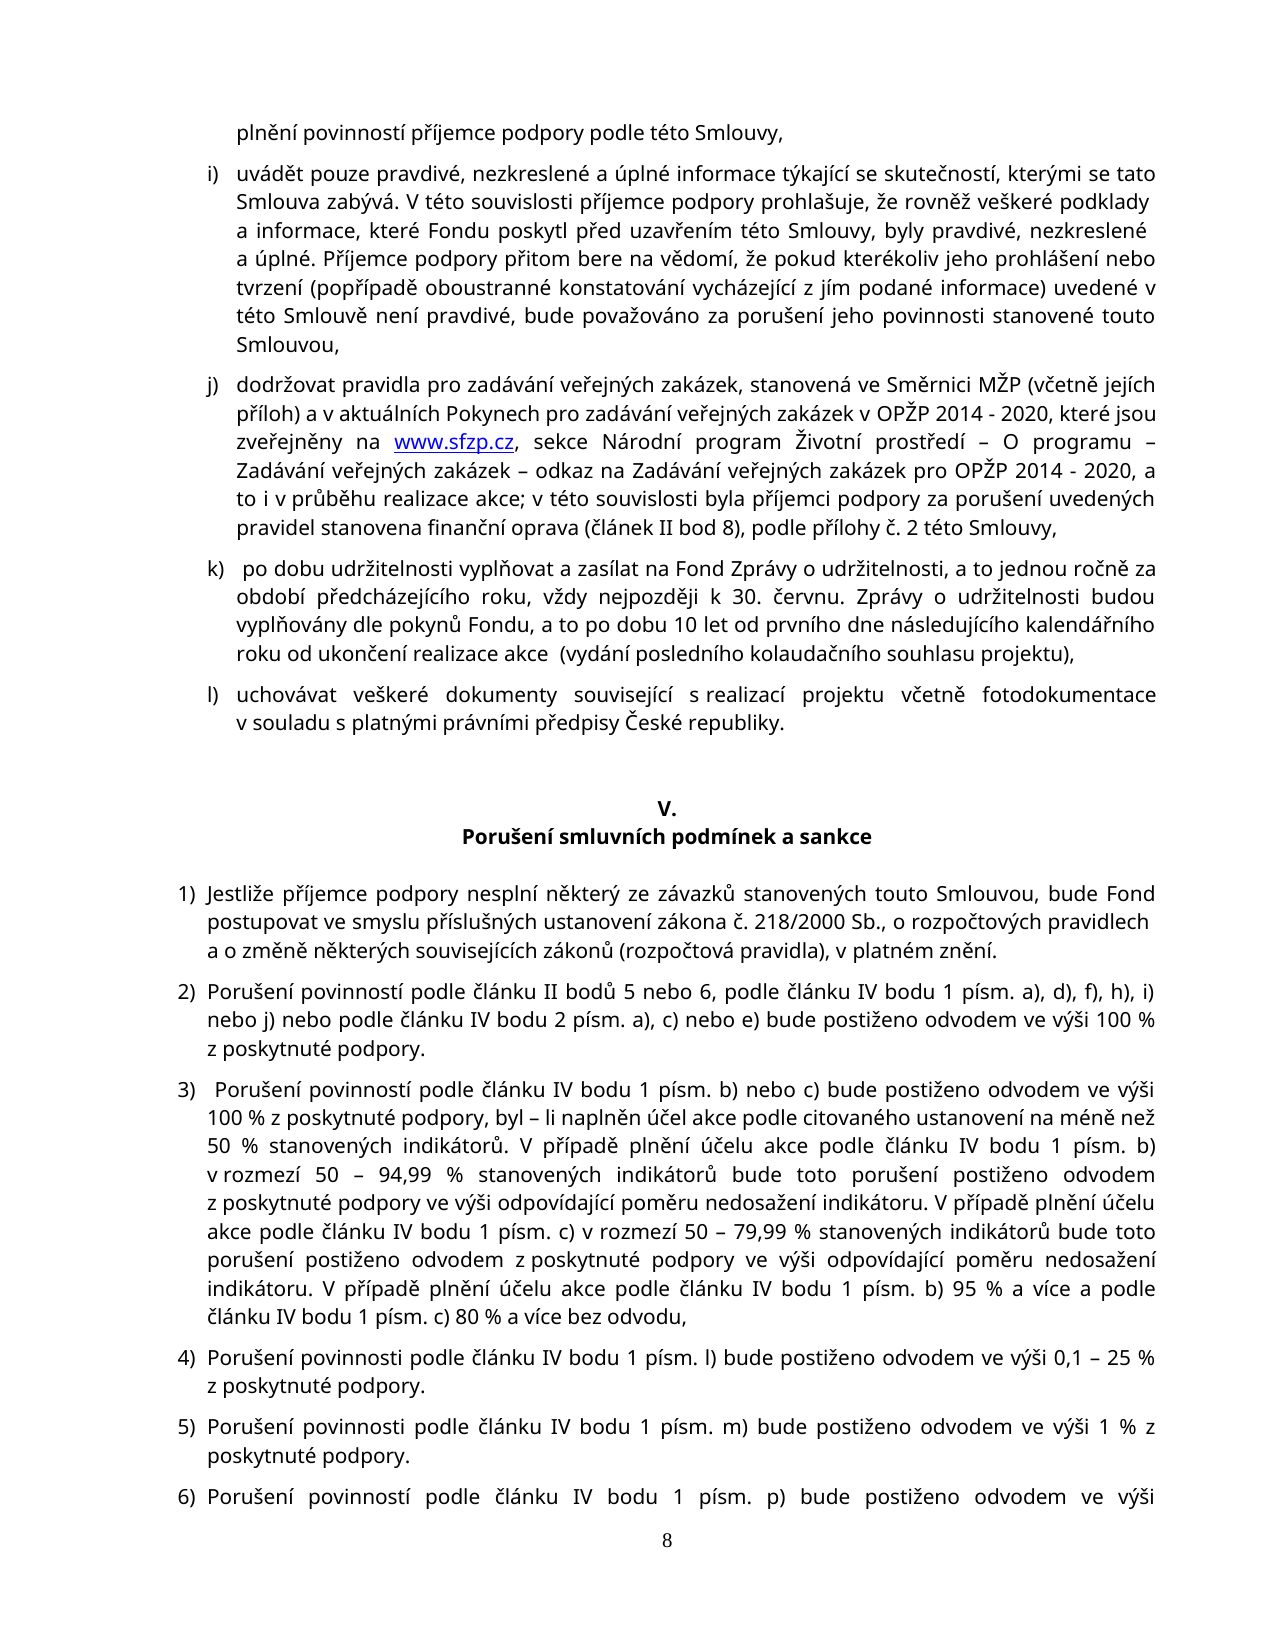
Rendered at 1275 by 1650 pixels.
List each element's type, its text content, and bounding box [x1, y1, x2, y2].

list Porušení povinností podle článku II bodů 5 nebo 6, podle článku IV bodu 1 písm. a), d), f), h), i) nebo j) nebo podle článku IV bodu 2 písm. a), c) nebo e) bude postiženo odvodem ve výši 100 % z poskytnuté podpory. [177, 977, 1157, 1062]
list uchovávat veškeré dokumenty související s realizací projektu včetně fotodokumentace v souladu s platnými právními předpisy České republiky. [207, 680, 1157, 737]
list dodržovat pravidla pro zadávání veřejných zakázek, stanovená ve Směrnici MŽP (včetně jejích příloh) a v aktuálních Pokynech pro zadávání veřejných zakázek v OPŽP 2014 - 2020, které jsou zveřejněny na www.sfzp.cz, sekce Národní program Životní prostředí – O programu – Zadávání veřejných zakázek – odkaz na Zadávání veřejných zakázek pro OPŽP 2014 - 2020, a to i v průběhu realizace akce; v této souvislosti byla příjemci podpory za porušení uvedených pravidel stanovena finanční oprava (článek II bod 8), podle přílohy č. 2 této Smlouvy, [207, 371, 1157, 541]
list Porušení povinnosti podle článku IV bodu 1 písm. m) bude postiženo odvodem ve výši 1 % z poskytnuté podpory. [177, 1412, 1157, 1469]
list Porušení povinností podle článku IV bodu 1 písm. b) nebo c) bude postiženo odvodem ve výši 100 % z poskytnuté podpory, byl – li naplněn účel akce podle citovaného ustanovení na méně než 50 % stanovených indikátorů. V případě plnění účelu akce podle článku IV bodu 1 písm. b) v rozmezí 50 – 94,99 % stanovených indikátorů bude toto porušení postiženo odvodem z poskytnuté podpory ve výši odpovídající poměru nedosažení indikátoru. V případě plnění účelu akce podle článku IV bodu 1 písm. c) v rozmezí 50 – 79,99 % stanovených indikátorů bude toto porušení postiženo odvodem z poskytnuté podpory ve výši odpovídající poměru nedosažení indikátoru. V případě plnění účelu akce podle článku IV bodu 1 písm. b) 95 % a více a podle článku IV bodu 1 písm. c) 80 % a více bez odvodu, [177, 1075, 1157, 1331]
list po dobu udržitelnosti vyplňovat a zasílat na Fond Zprávy o udržitelnosti, a to jednou ročně za období předcházejícího roku, vždy nejpozději k 30. červnu. Zprávy o udržitelnosti budou vyplňovány dle pokynů Fondu, a to po dobu 10 let od prvního dne následujícího kalendářního roku od ukončení realizace akce (vydání posledního kolaudačního souhlasu projektu), [207, 554, 1157, 667]
text Porušení smluvních podmínek a sankce [177, 822, 1157, 851]
text V. [177, 794, 1157, 822]
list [207, 118, 1157, 147]
list Porušení povinnosti podle článku IV bodu 1 písm. l) bude postiženo odvodem ve výši 0,1 – 25 % z poskytnuté podpory. [177, 1343, 1157, 1400]
list Jestliže příjemce podpory nesplní některý ze závazků stanovených touto Smlouvou, bude Fond postupovat ve smyslu příslušných ustanovení zákona č. 218/2000 Sb., o rozpočtových pravidlech a o změně některých souvisejících zákonů (rozpočtová pravidla), v platném znění. [177, 879, 1157, 964]
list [177, 1482, 1157, 1510]
list uvádět pouze pravdivé, nezkreslené a úplné informace týkající se skutečností, kterými se tato Smlouva zabývá. V této souvislosti příjemce podpory prohlašuje, že rovněž veškeré podklady a informace, které Fondu poskytl před uzavřením této Smlouvy, byly pravdivé, nezkreslené a úplné. Příjemce podpory přitom bere na vědomí, že pokud kterékoliv jeho prohlášení nebo tvrzení (popřípadě oboustranné konstatování vycházející z jím podané informace) uvedené v této Smlouvě není pravdivé, bude považováno za porušení jeho povinnosti stanovené touto Smlouvou, [207, 159, 1157, 358]
